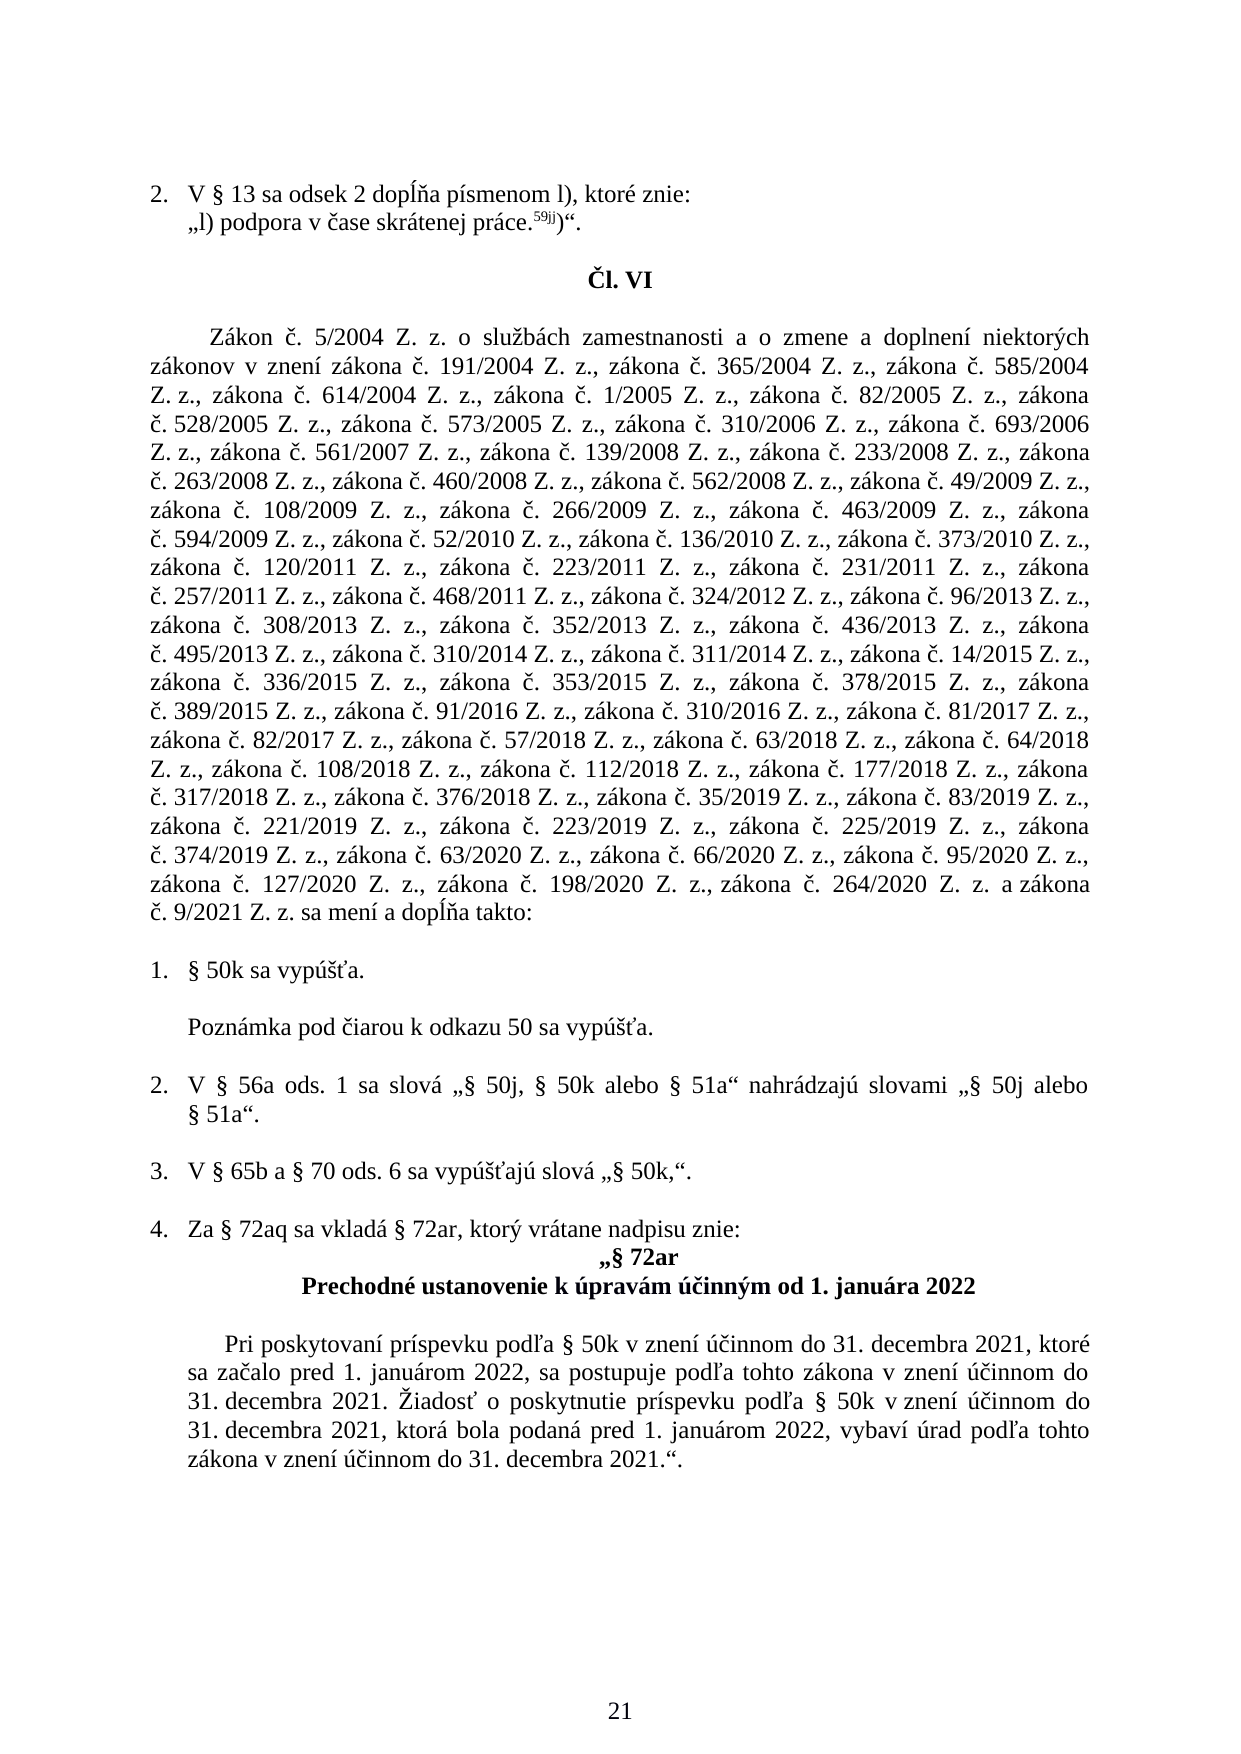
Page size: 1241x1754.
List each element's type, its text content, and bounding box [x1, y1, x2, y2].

list V § 56a ods. 1 sa slová „§ 50j, § 50k alebo § 51a“ nahrádzajú slovami „§ 50j alebo § 51a“. [150, 1070, 1090, 1127]
list Pri poskytovaní príspevku podľa § 50k v znení účinnom do 31. decembra 2021, ktoré sa začalo pred 1. januárom 2022, sa postupuje podľa tohto zákona v znení účinnom do 31. decembra 2021. Žiadosť o poskytnutie príspevku podľa § 50k v znení účinnom do 31. decembra 2021, ktorá bola podaná pred 1. januárom 2022, vybaví úrad podľa tohto zákona v znení účinnom do 31. decembra 2021.“. [187, 1329, 1090, 1472]
list „l) podpora v čase skrátenej práce.59jj)“. [187, 207, 1090, 236]
list „§ 72ar [187, 1242, 1090, 1271]
list Za § 72aq sa vkladá § 72ar, ktorý vrátane nadpisu znie: [150, 1214, 1090, 1242]
list Prechodné ustanovenie k úpravám účinným od 1. januára 2022 [187, 1271, 1090, 1300]
list Poznámka pod čiarou k odkazu 50 sa vypúšťa. [187, 1012, 1090, 1041]
list V § 13 sa odsek 2 dopĺňa písmenom l), ktoré znie: [150, 179, 1090, 207]
list V § 65b a § 70 ods. 6 sa vypúšťajú slová „§ 50k,“. [150, 1156, 1090, 1185]
text Čl. VI [150, 265, 1090, 294]
text Zákon č. 5/2004 Z. z. o službách zamestnanosti a o zmene a doplnení niektorých zákonov v znení zákona č. 191/2004 Z. z., zákona č. 365/2004 Z. z., zákona č. 585/2004 Z. z., zákona č. 614/2004 Z. z., zákona č. 1/2005 Z. z., zákona č. 82/2005 Z. z., zákona č. 528/2005 Z. z., zákona č. 573/2005 Z. z., zákona č. 310/2006 Z. z., zákona č. 693/2006 Z. z., zákona č. 561/2007 Z. z., zákona č. 139/2008 Z. z., zákona č. 233/2008 Z. z., zákona č. 263/2008 Z. z., zákona č. 460/2008 Z. z., zákona č. 562/2008 Z. z., zákona č. 49/2009 Z. z., zákona č. 108/2009 Z. z., zákona č. 266/2009 Z. z., zákona č. 463/2009 Z. z., zákona č. 594/2009 Z. z., zákona č. 52/2010 Z. z., zákona č. 136/2010 Z. z., zákona č. 373/2010 Z. z., zákona č. 120/2011 Z. z., zákona č. 223/2011 Z. z., zákona č. 231/2011 Z. z., zákona č. 257/2011 Z. z., zákona č. 468/2011 Z. z., zákona č. 324/2012 Z. z., zákona č. 96/2013 Z. z., zákona č. 308/2013 Z. z., zákona č. 352/2013 Z. z., zákona č. 436/2013 Z. z., zákona č. 495/2013 Z. z., zákona č. 310/2014 Z. z., zákona č. 311/2014 Z. z., zákona č. 14/2015 Z. z., zákona č. 336/2015 Z. z., zákona č. 353/2015 Z. z., zákona č. 378/2015 Z. z., zákona č. 389/2015 Z. z., zákona č. 91/2016 Z. z., zákona č. 310/2016 Z. z., zákona č. 81/2017 Z. z., zákona č. 82/2017 Z. z., zákona č. 57/2018 Z. z., zákona č. 63/2018 Z. z., zákona č. 64/2018 Z. z., zákona č. 108/2018 Z. z., zákona č. 112/2018 Z. z., zákona č. 177/2018 Z. z., zákona č. 317/2018 Z. z., zákona č. 376/2018 Z. z., zákona č. 35/2019 Z. z., zákona č. 83/2019 Z. z., zákona č. 221/2019 Z. z., zákona č. 223/2019 Z. z., zákona č. 225/2019 Z. z., zákona č. 374/2019 Z. z., zákona č. 63/2020 Z. z., zákona č. 66/2020 Z. z., zákona č. 95/2020 Z. z., zákona č. 127/2020 Z. z., zákona č. 198/2020 Z. z., zákona č. 264/2020 Z. z. a zákona č. 9/2021 Z. z. sa mení a dopĺňa takto: [150, 322, 1090, 926]
list § 50k sa vypúšťa. [150, 955, 1090, 984]
